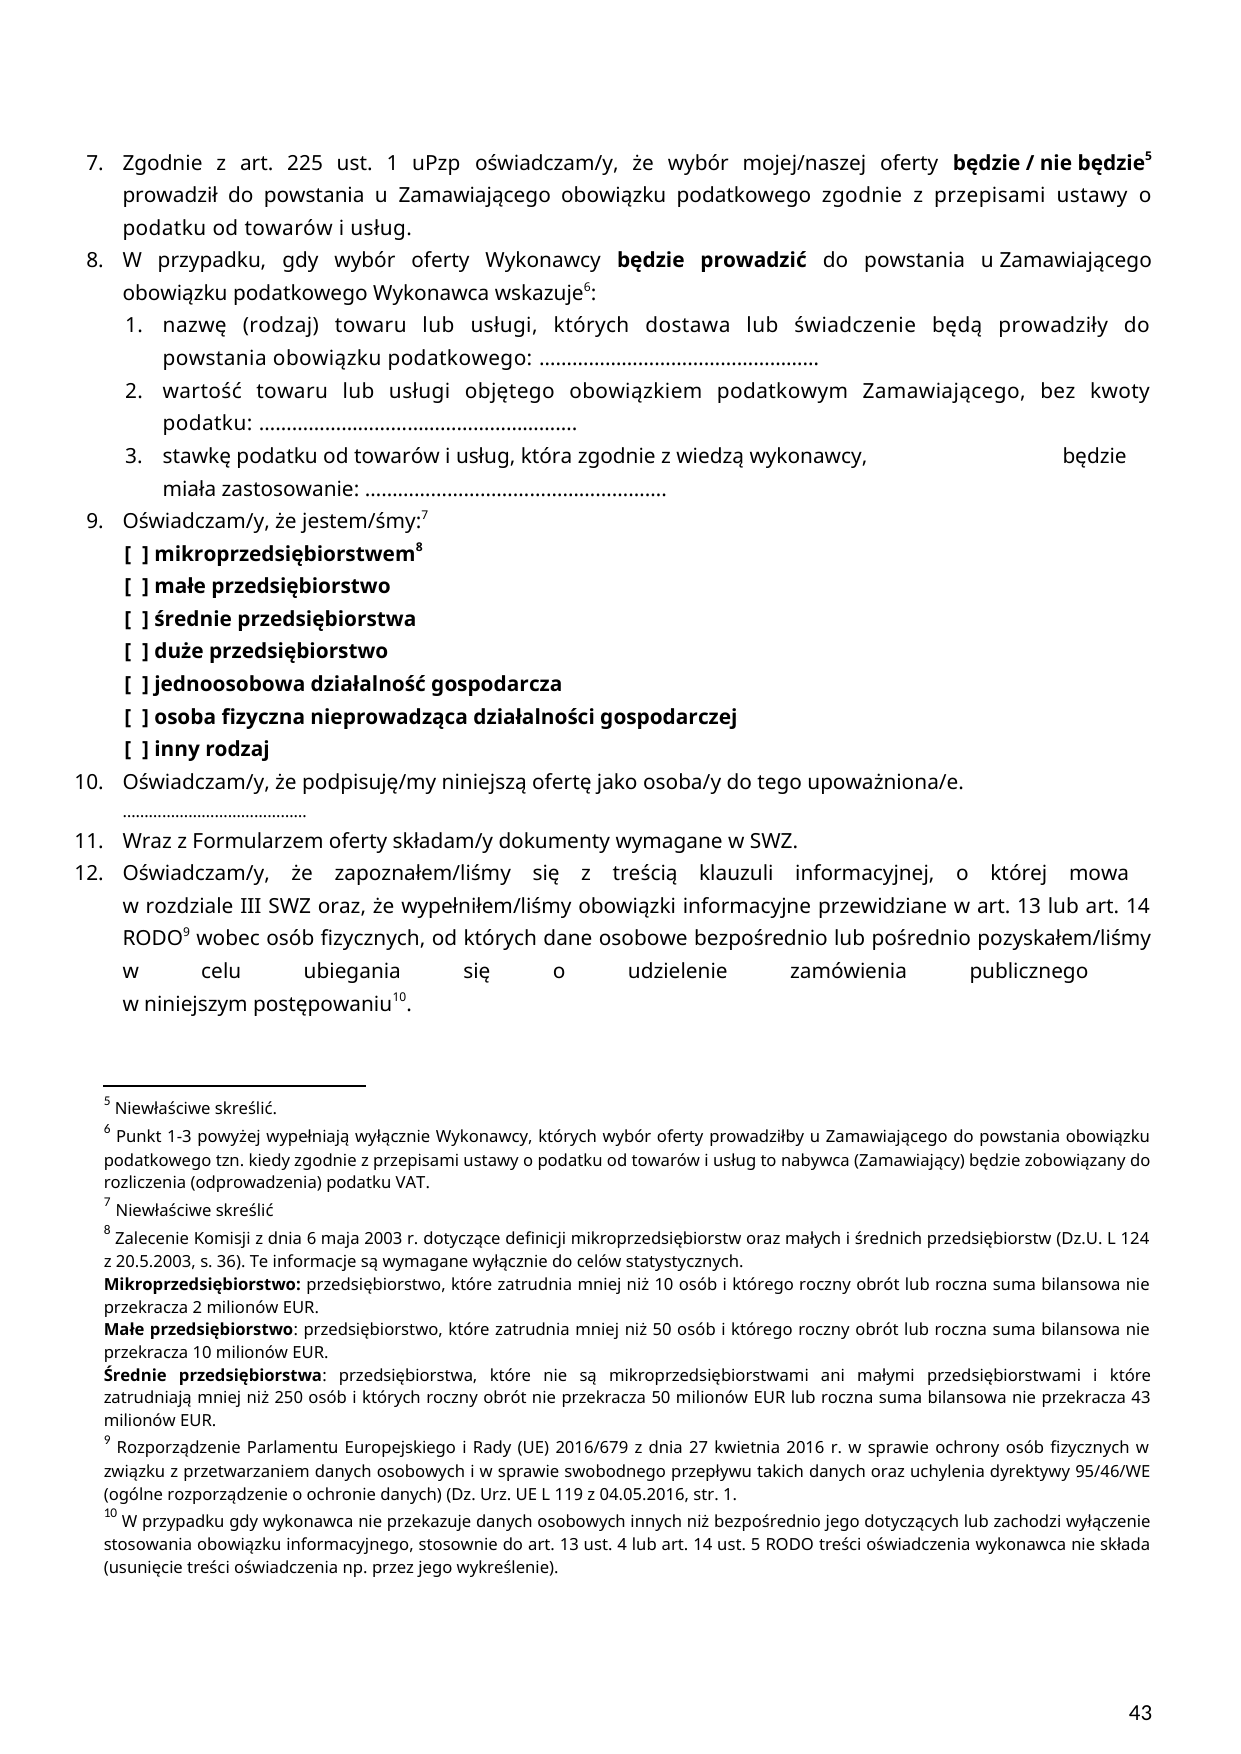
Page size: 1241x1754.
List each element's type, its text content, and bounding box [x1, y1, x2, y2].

list nazwę (rodzaj) towaru lub usługi, których dostawa lub świadczenie będą prowadziły do powstania obowiązku podatkowego: …………………………………………… [125, 311, 1152, 372]
list Wraz z Formularzem oferty składam/y dokumenty wymagane w SWZ. [103, 826, 1152, 854]
text …………………………………… [122, 800, 1152, 822]
text [ ] średnie przedsiębiorstwa [124, 604, 1152, 632]
list W przypadku, gdy wybór oferty Wykonawcy będzie prowadzić do powstania u Zamawiającego obowiązku podatkowego Wykonawca wskazuje: [103, 245, 1152, 306]
text [ ] jednoosobowa działalność gospodarcza [124, 669, 1152, 698]
text [ ] osoba fizyczna nieprowadząca działalności gospodarczej [124, 702, 1152, 730]
text [ ] mikroprzedsiębiorstwem [124, 539, 1152, 567]
list wartość towaru lub usługi objętego obowiązkiem podatkowym Zamawiającego, bez kwoty podatku: …………………………………………………. [125, 376, 1152, 437]
list stawkę podatku od towarów i usług, która zgodnie z wiedzą wykonawcy, będzie miała zastosowanie: ………………………………………………. [125, 441, 1152, 502]
list Oświadczam/y, że zapoznałem/liśmy się z treścią klauzuli informacyjnej, o której mowa w rozdziale III SWZ oraz, że wypełniłem/liśmy obowiązki informacyjne przewidziane w art. 13 lub art. 14 RODO wobec osób fizycznych, od których dane osobowe bezpośrednio lub pośrednio pozyskałem/liśmy w celu ubiegania się o udzielenie zamówienia publicznego w niniejszym postępowaniu. [103, 858, 1152, 1017]
list Zgodnie z art. 225 ust. 1 uPzp oświadczam/y, że wybór mojej/naszej oferty będzie / nie będzie prowadził do powstania u Zamawiającego obowiązku podatkowego zgodnie z przepisami ustawy o podatku od towarów i usług. [103, 148, 1152, 241]
list Oświadczam/y, że podpisuję/my niniejszą ofertę jako osoba/y do tego upoważniona/e. [103, 767, 1152, 796]
text [ ] małe przedsiębiorstwo [124, 571, 1152, 600]
text [ ] duże przedsiębiorstwo [124, 637, 1152, 665]
list Oświadczam/y, że jestem/śmy: [103, 506, 1152, 535]
text [ ] inny rodzaj [124, 734, 1152, 763]
